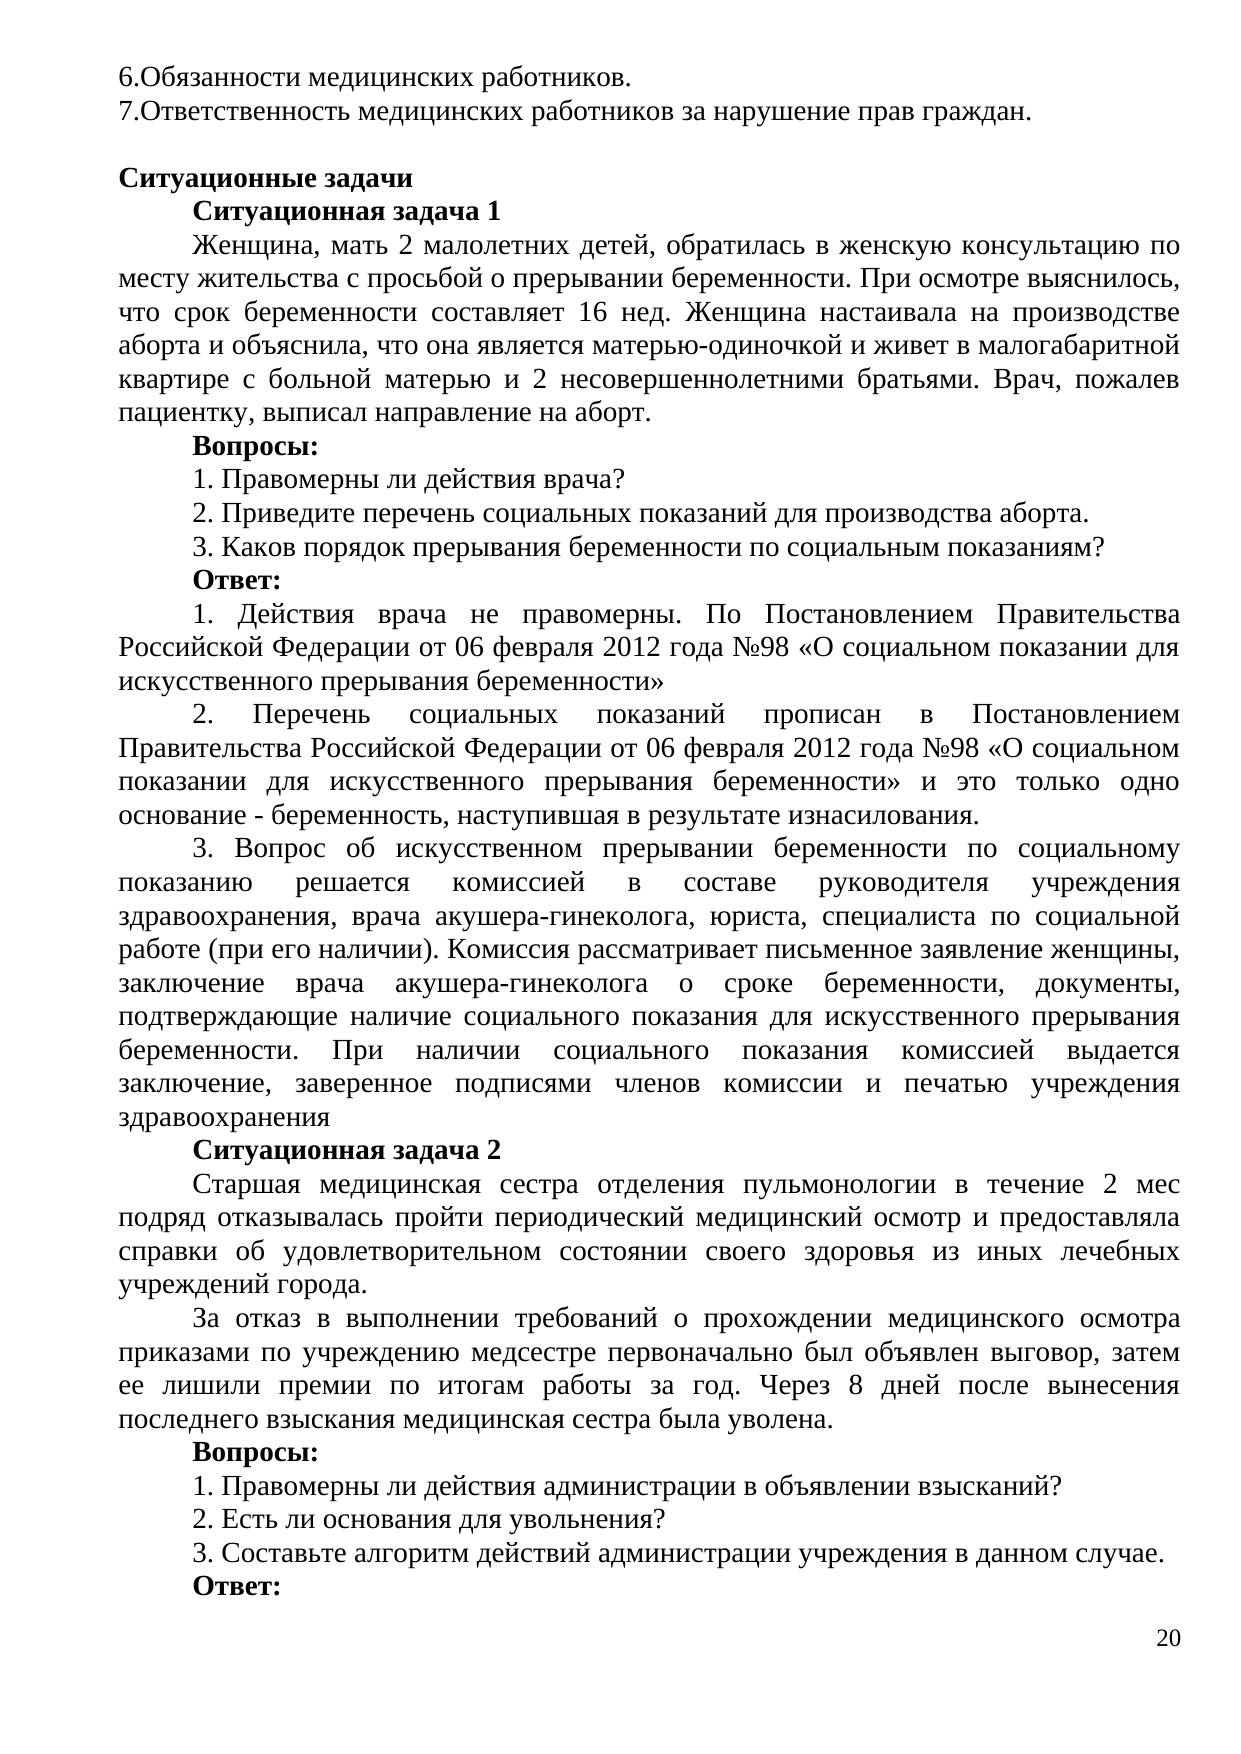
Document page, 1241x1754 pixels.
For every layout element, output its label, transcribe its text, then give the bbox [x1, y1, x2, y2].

list 1. Действия врача не правомерны. По Постановлением Правительства Российской Федерации от 06 февраля 2012 года №98 «О социальном показании для искусственного прерывания беременности» [118, 596, 1181, 696]
list 2. Приведите перечень социальных показаний для производства аборта. [118, 495, 1181, 529]
list 1. Правомерны ли действия администрации в объявлении взысканий? [118, 1468, 1181, 1501]
list Ситуационная задача 1 [118, 193, 1181, 227]
list Вопросы: [118, 428, 1181, 462]
list За отказ в выполнении требований о прохождении медицинского осмотра приказами по учреждению медсестре первоначально был объявлен выговор, затем ее лишили премии по итогам работы за год. Через 8 дней после вынесения последнего взыскания медицинская сестра была уволена. [118, 1300, 1181, 1434]
list 3. Вопрос об искусственном прерывании беременности по социальному показанию решается комиссией в составе руководителя учреждения здравоохранения, врача акушера-гинеколога, юриста, специалиста по социальной работе (при его наличии). Комиссия рассматривает письменное заявление женщины, заключение врача акушера-гинеколога о сроке беременности, документы, подтверждающие наличие социального показания для искусственного прерывания беременности. При наличии социального показания комиссией выдается заключение, заверенное подписями членов комиссии и печатью учреждения здравоохранения [118, 831, 1181, 1132]
list Женщина, мать 2 малолетних детей, обратилась в женскую консультацию по месту жительства с просьбой о прерывании беременности. При осмотре выяснилось, что срок беременности составляет 16 нед. Женщина настаивала на производстве аборта и объяснила, что она является матерью-одиночкой и живет в малогабаритной квартире с больной матерью и 2 несовершеннолетними братьями. Врач, пожалев пациентку, выписал направление на аборт. [118, 227, 1181, 428]
list Старшая медицинская сестра отделения пульмонологии в течение 2 мес подряд отказывалась пройти периодический медицинский осмотр и предоставляла справки об удовлетворительном состоянии своего здоровья из иных лечебных учреждений города. [118, 1166, 1181, 1300]
text 7.Ответственность медицинских работников за нарушение прав граждан. [118, 93, 1181, 126]
text 6.Обязанности медицинских работников. [118, 59, 1181, 93]
list Вопросы: [118, 1434, 1181, 1468]
list 3. Каков порядок прерывания беременности по социальным показаниям? [118, 529, 1181, 562]
list 1. Правомерны ли действия врача? [118, 462, 1181, 495]
list 3. Составьте алгоритм действий администрации учреждения в данном случае. [118, 1535, 1181, 1568]
list Ответ: [118, 562, 1181, 596]
list 2. Есть ли основания для увольнения? [118, 1501, 1181, 1535]
list 2. Перечень социальных показаний прописан в Постановлением Правительства Российской Федерации от 06 февраля 2012 года №98 «О социальном показании для искусственного прерывания беременности» и это только одно основание - беременность, наступившая в результате изнасилования. [118, 696, 1181, 831]
text Ситуационные задачи [118, 160, 1181, 193]
list Ответ: [118, 1568, 1181, 1602]
list Ситуационная задача 2 [118, 1132, 1181, 1166]
